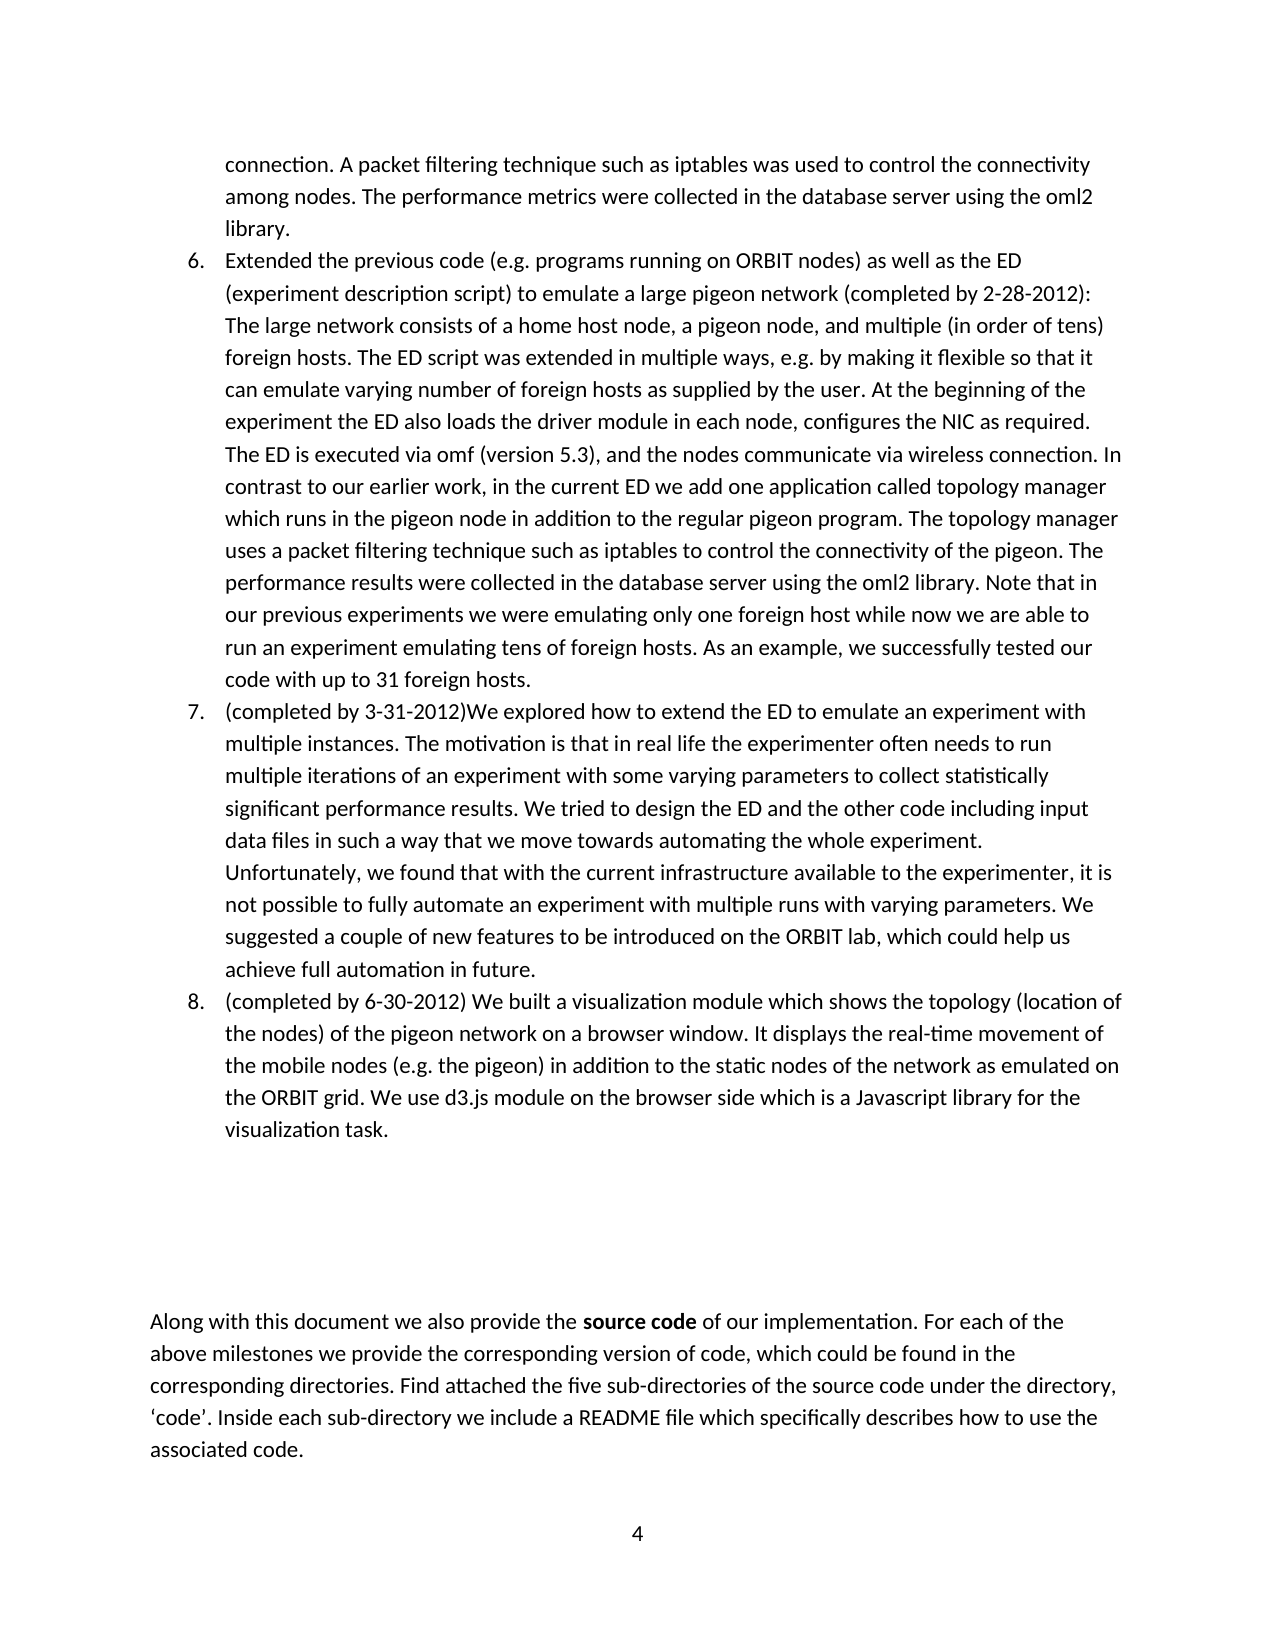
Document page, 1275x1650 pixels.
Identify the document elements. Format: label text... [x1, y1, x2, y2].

list (completed by 3-31-2012)We explored how to extend the ED to emulate an experiment with multiple instances. The motivation is that in real life the experimenter often needs to run multiple iterations of an experiment with some varying parameters to collect statistically significant performance results. We tried to design the ED and the other code including input data files in such a way that we move towards automating the whole experiment. Unfortunately, we found that with the current infrastructure available to the experimenter, it is not possible to fully automate an experiment with multiple runs with varying parameters. We suggested a couple of new features to be introduced on the ORBIT lab, which could help us achieve full automation in future. [187, 697, 1125, 983]
list Extended the previous code (e.g. programs running on ORBIT nodes) as well as the ED (experiment description script) to emulate a large pigeon network (completed by 2-28-2012): The large network consists of a home host node, a pigeon node, and multiple (in order of tens) foreign hosts. The ED script was extended in multiple ways, e.g. by making it flexible so that it can emulate varying number of foreign hosts as supplied by the user. At the beginning of the experiment the ED also loads the driver module in each node, configures the NIC as required. The ED is executed via omf (version 5.3), and the nodes communicate via wireless connection. In contrast to our earlier work, in the current ED we add one application called topology manager which runs in the pigeon node in addition to the regular pigeon program. The topology manager uses a packet filtering technique such as iptables to control the connectivity of the pigeon. The performance results were collected in the database server using the oml2 library. Note that in our previous experiments we were emulating only one foreign host while now we are able to run an experiment emulating tens of foreign hosts. As an example, we successfully tested our code with up to 31 foreign hosts. [187, 247, 1125, 693]
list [187, 150, 1125, 242]
list (completed by 6-30-2012) We built a visualization module which shows the topology (location of the nodes) of the pigeon network on a browser window. It displays the real-time movement of the mobile nodes (e.g. the pigeon) in addition to the static nodes of the network as emulated on the ORBIT grid. We use d3.js module on the browser side which is a Javascript library for the visualization task. [187, 987, 1125, 1144]
text Along with this document we also provide the source code of our implementation. For each of the above milestones we provide the corresponding version of code, which could be found in the corresponding directories. Find attached the five sub-directories of the source code under the directory, ‘code’. Inside each sub-directory we include a README file which specifically describes how to use the associated code. [150, 1307, 1125, 1464]
